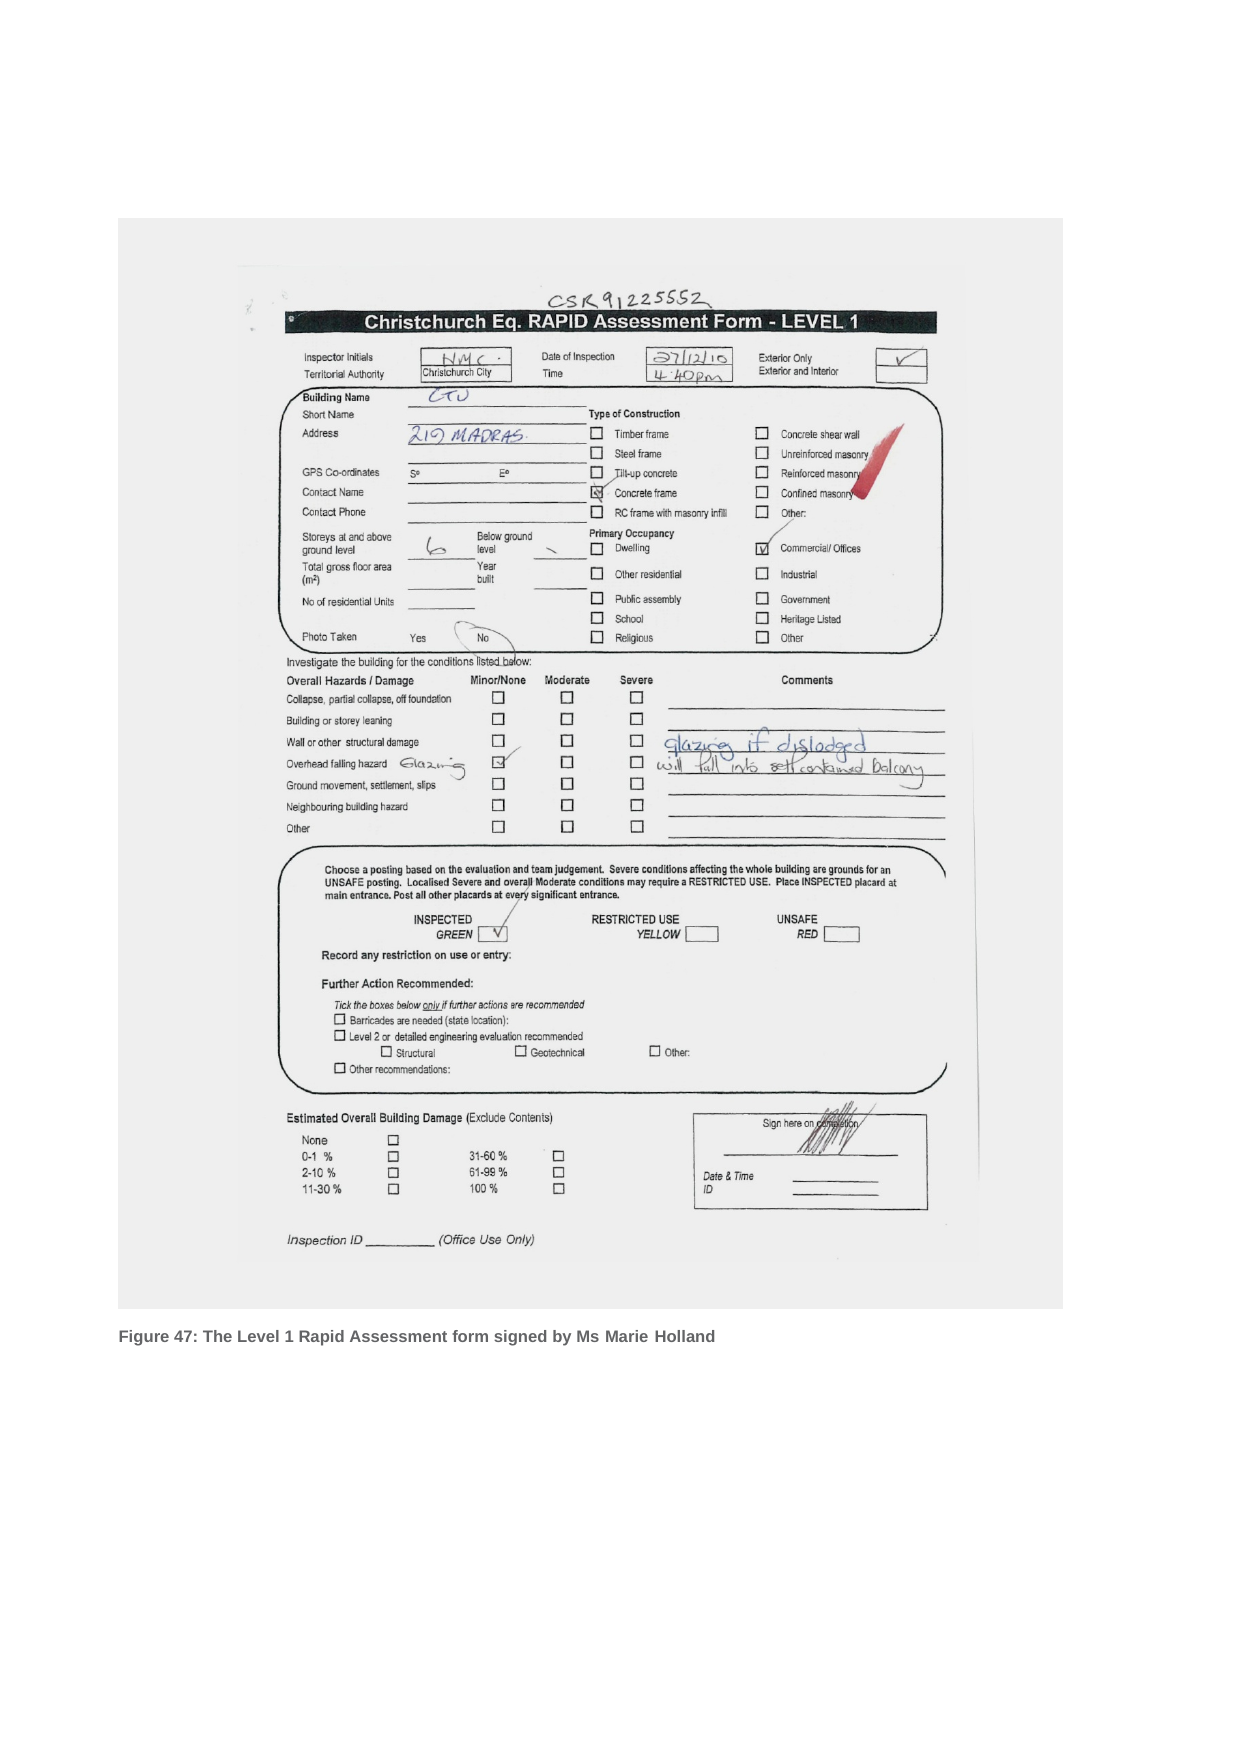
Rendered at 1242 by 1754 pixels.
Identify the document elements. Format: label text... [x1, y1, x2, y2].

picture [118, 218, 1063, 1309]
text Figure 47: The Level 1 Rapid Assessment form signed by Ms Marie Holland [118, 1327, 1069, 1346]
